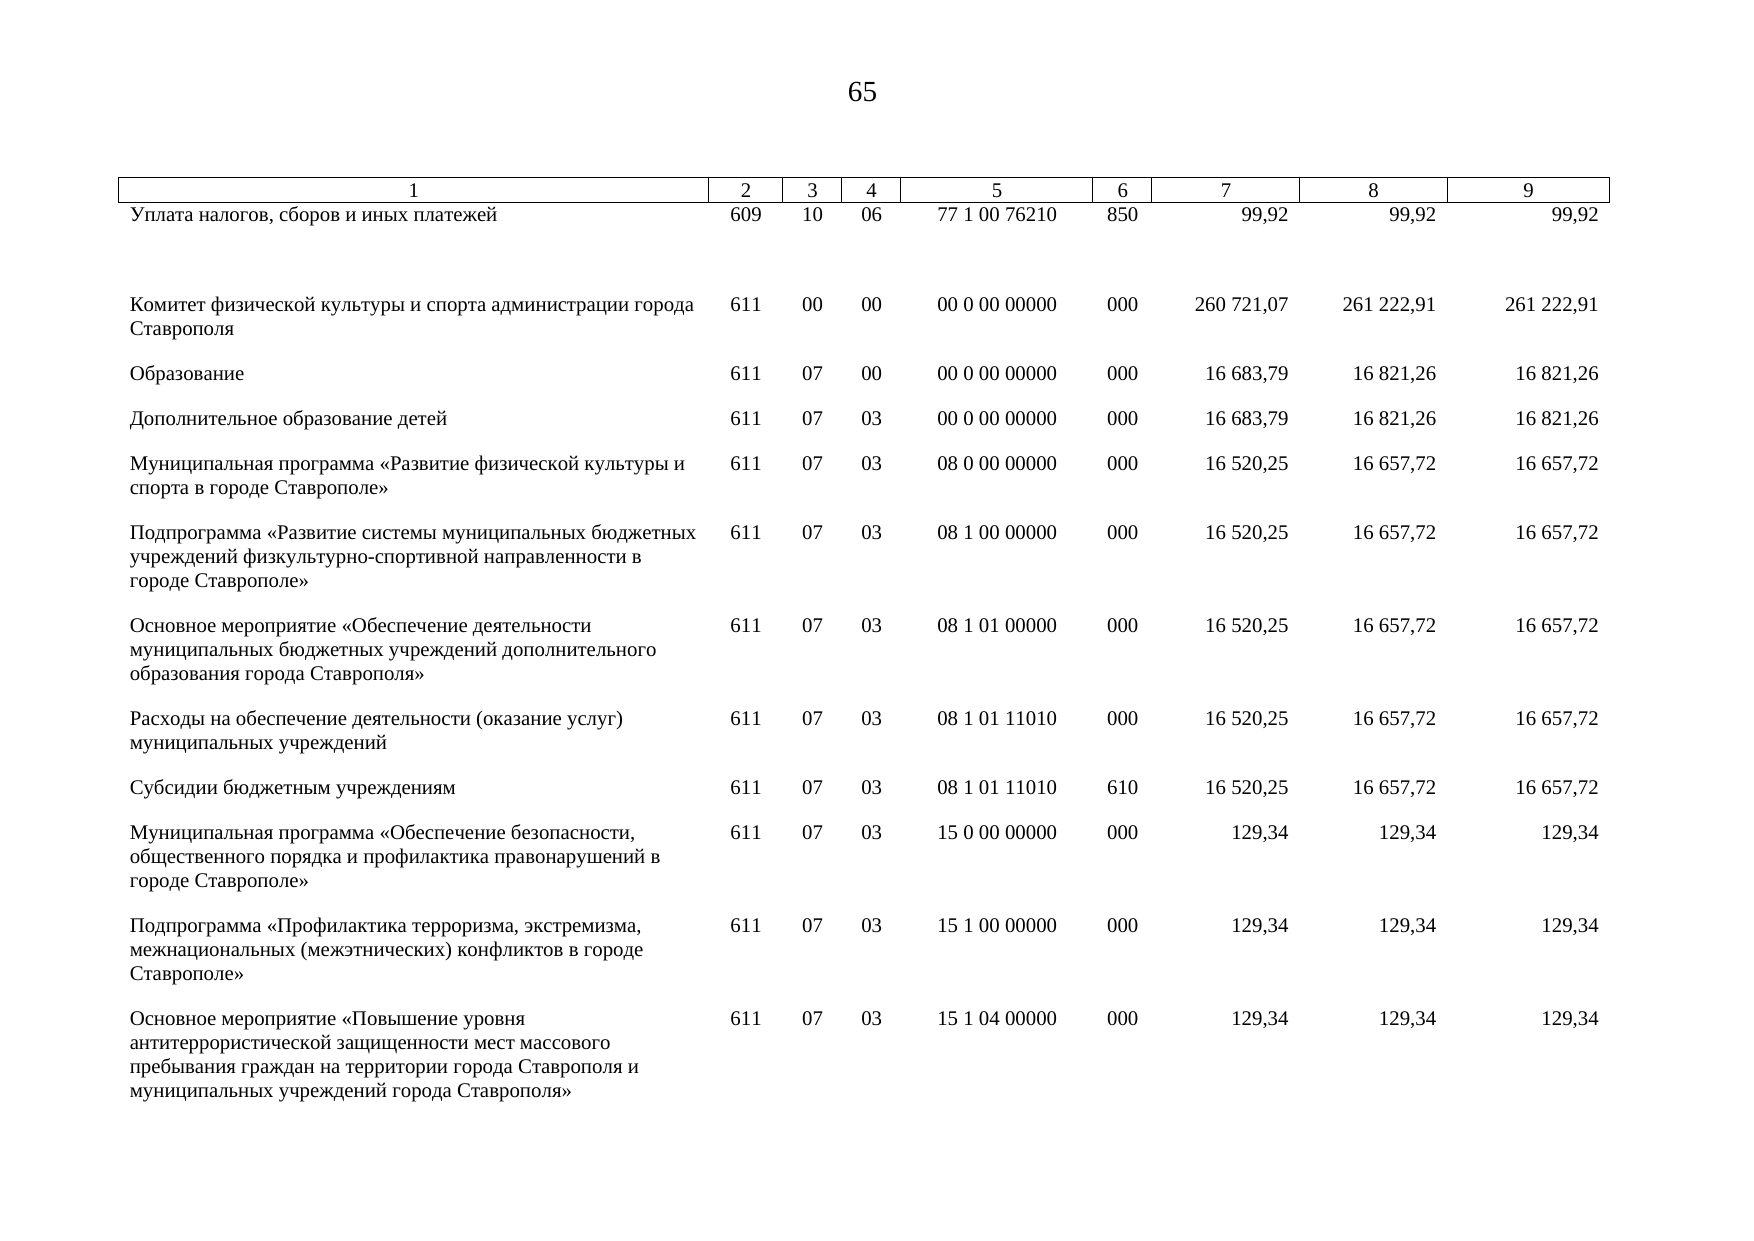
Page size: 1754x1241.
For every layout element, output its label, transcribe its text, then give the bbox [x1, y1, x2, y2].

table_header 5 [901, 178, 1092, 202]
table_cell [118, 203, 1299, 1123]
table_header 9 [1448, 178, 1609, 202]
table_header 3 [783, 178, 841, 202]
table_header 4 [842, 178, 900, 202]
table_header 2 [709, 178, 782, 202]
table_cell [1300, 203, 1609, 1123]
table_header 1 [119, 178, 708, 202]
table_header 6 [1093, 178, 1151, 202]
table_header 8 [1300, 178, 1447, 202]
table_header 7 [1152, 178, 1299, 202]
